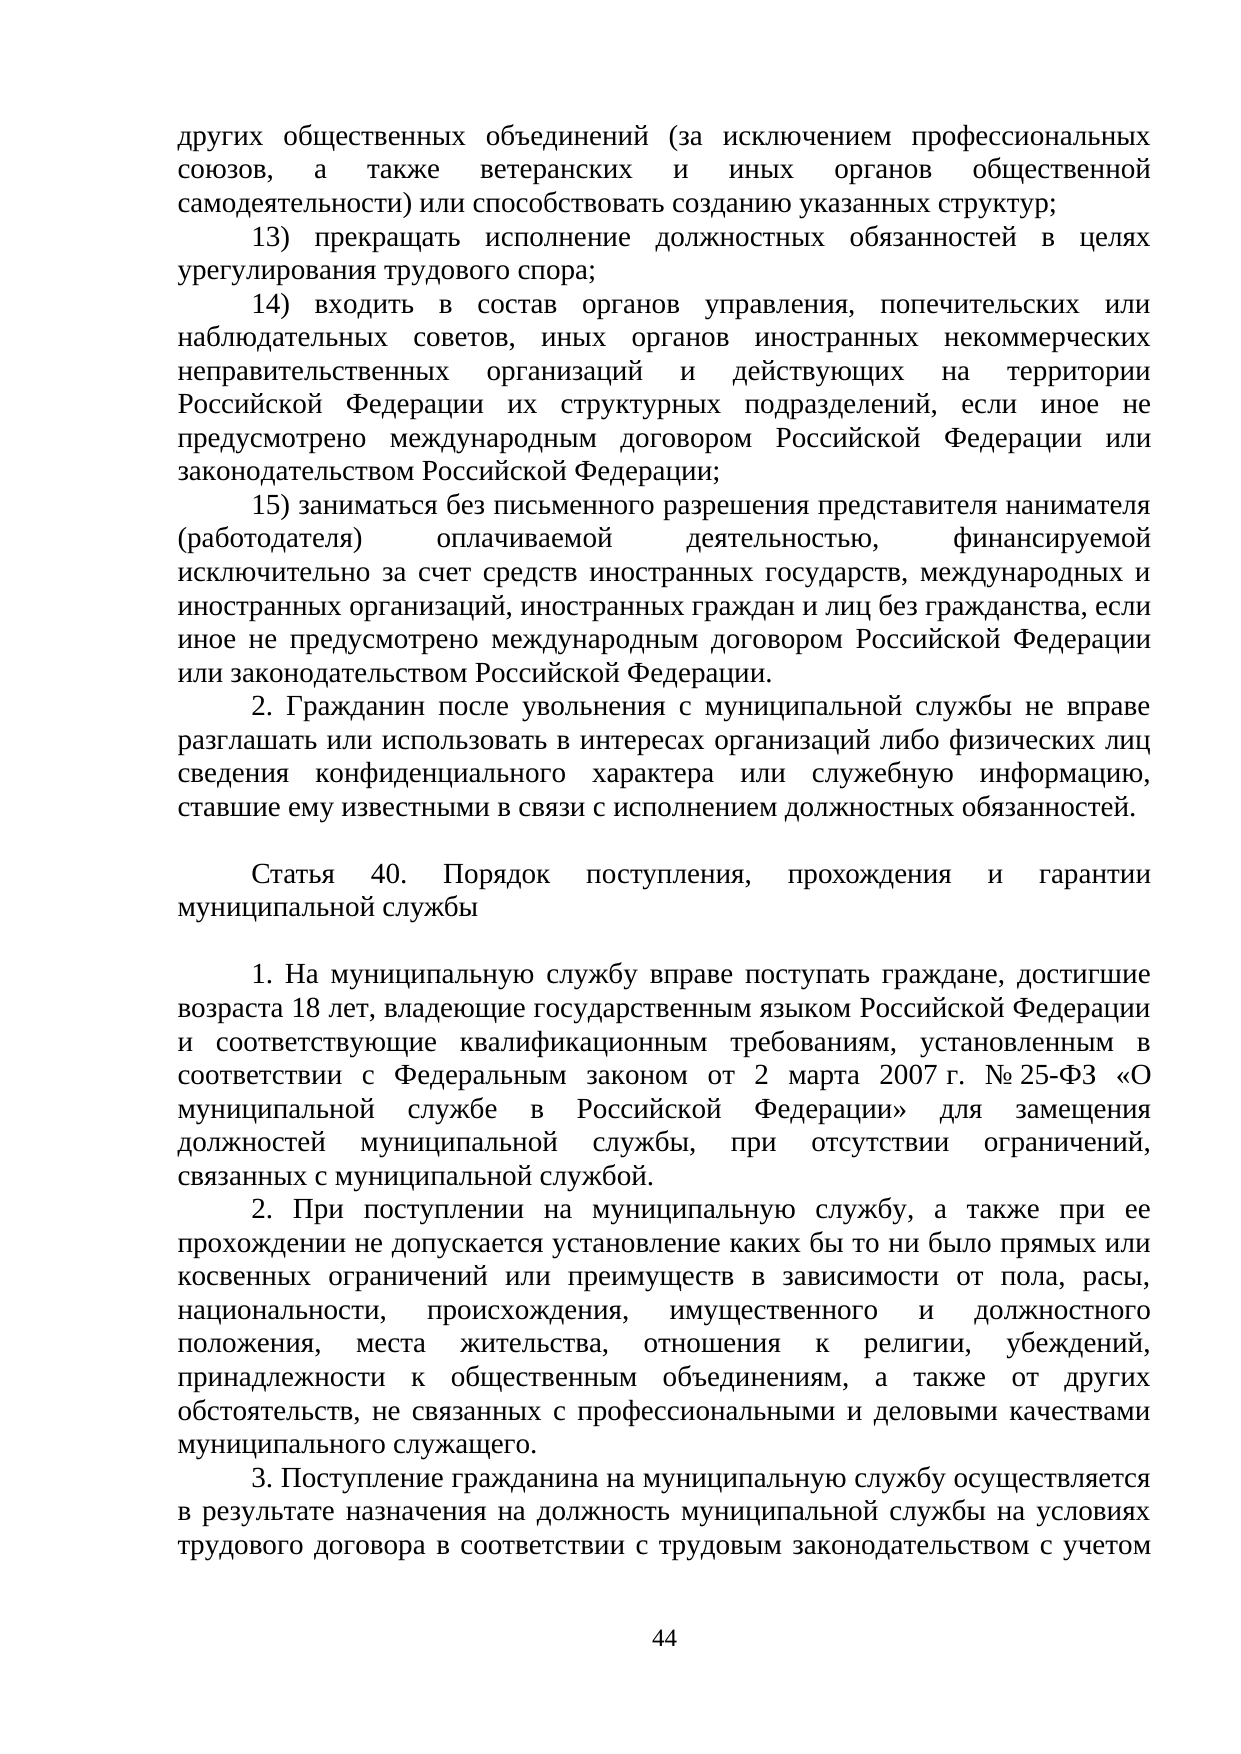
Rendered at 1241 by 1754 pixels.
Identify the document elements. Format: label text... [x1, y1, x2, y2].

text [177, 118, 1152, 219]
text Статья 40. Порядок поступления, прохождения и гарантии муниципальной службы [177, 856, 1152, 923]
text 1. На муниципальную службу вправе поступать граждане, достигшие возраста 18 лет, владеющие государственным языком Российской Федерации и соответствующие квалификационным требованиям, установленным в соответствии с Федеральным законом от 2 марта 2007 г. № 25-ФЗ «О муниципальной службе в Российской Федерации» для замещения должностей муниципальной службы, при отсутствии ограничений, связанных с муниципальной службой. [177, 957, 1152, 1191]
text 2. Гражданин после увольнения с муниципальной службы не вправе разглашать или использовать в интересах организаций либо физических лиц сведения конфиденциального характера или служебную информацию, ставшие ему известными в связи с исполнением должностных обязанностей. [177, 688, 1152, 822]
text 14) входить в состав органов управления, попечительских или наблюдательных советов, иных органов иностранных некоммерческих неправительственных организаций и действующих на территории Российской Федерации их структурных подразделений, если иное не предусмотрено международным договором Российской Федерации или законодательством Российской Федерации; [177, 286, 1152, 487]
text 2. При поступлении на муниципальную службу, а также при ее прохождении не допускается установление каких бы то ни было прямых или косвенных ограничений или преимуществ в зависимости от пола, расы, национальности, происхождения, имущественного и должностного положения, места жительства, отношения к религии, убеждений, принадлежности к общественным объединениям, а также от других обстоятельств, не связанных с профессиональными и деловыми качествами муниципального служащего. [177, 1191, 1152, 1460]
text 13) прекращать исполнение должностных обязанностей в целях урегулирования трудового спора; [177, 219, 1152, 286]
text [177, 1460, 1152, 1560]
text 15) заниматься без письменного разрешения представителя нанимателя (работодателя) оплачиваемой деятельностью, финансируемой исключительно за счет средств иностранных государств, международных и иностранных организаций, иностранных граждан и лиц без гражданства, если иное не предусмотрено международным договором Российской Федерации или законодательством Российской Федерации. [177, 487, 1152, 688]
